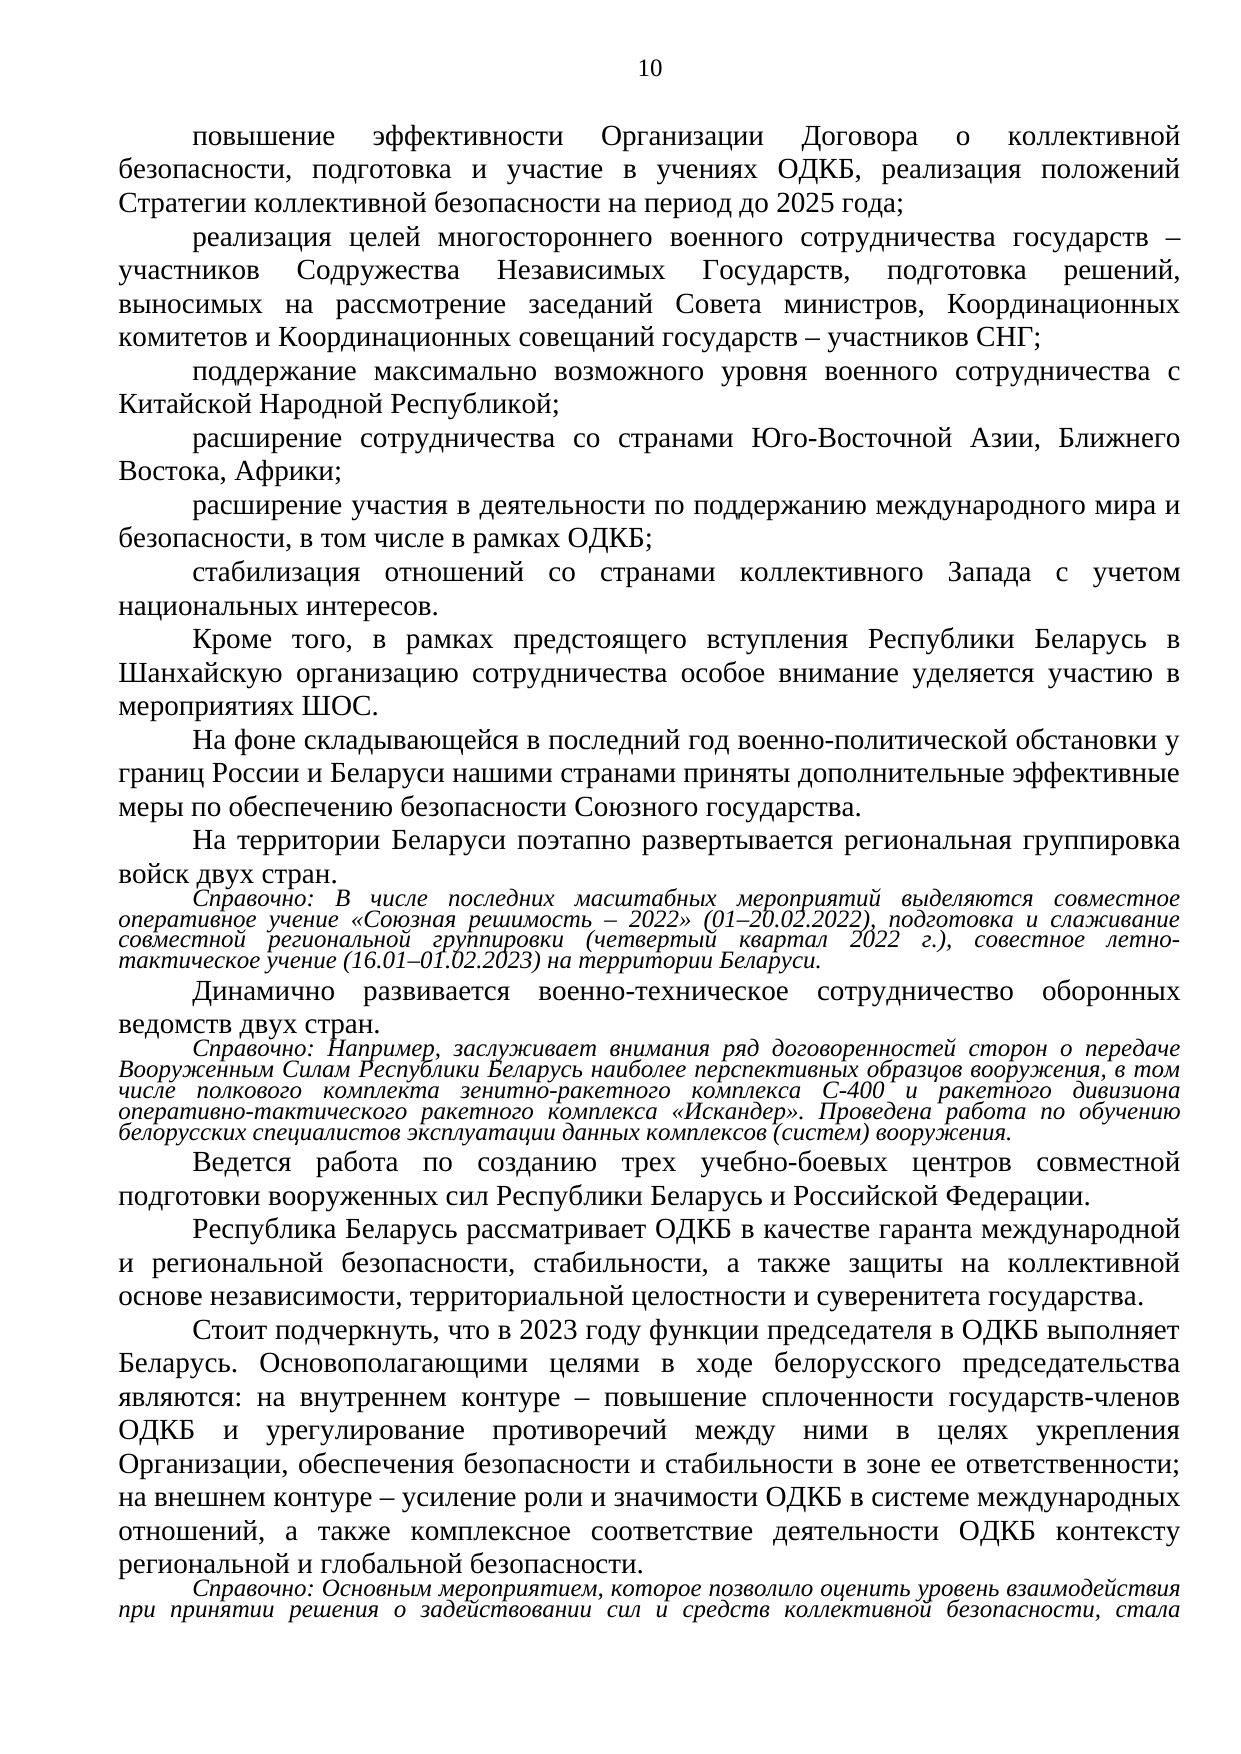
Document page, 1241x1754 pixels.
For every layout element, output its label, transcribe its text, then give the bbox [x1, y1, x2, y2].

text Справочно: Например, заслуживает внимания ряд договоренностей сторон о передаче Вооруженным Силам Республики Беларусь наиболее перспективных образцов вооружения, в том числе полкового комплекта зенитно-ракетного комплекса С-400 и ракетного дивизиона оперативно-тактического ракетного комплекса «Искандер». Проведена работа по обучению белорусских специалистов эксплуатации данных комплексов (систем) вооружения. [118, 1040, 1181, 1144]
text Республика Беларусь рассматривает ОДКБ в качестве гаранта международной и региональной безопасности, стабильности, а также защиты на коллективной основе независимости, территориальной целостности и суверенитета государства. [118, 1211, 1181, 1312]
text На территории Беларуси поэтапно развертывается региональная группировка войск двух стран. [118, 822, 1181, 889]
text Динамично развивается военно-техническое сотрудничество оборонных ведомств двух стран. [118, 973, 1181, 1040]
text расширение участия в деятельности по поддержанию международного мира и безопасности, в том числе в рамках ОДКБ; [118, 487, 1181, 554]
text расширение сотрудничества со странами Юго-Восточной Азии, Ближнего Востока, Африки; [118, 420, 1181, 487]
text стабилизация отношений со странами коллективного Запада с учетом национальных интересов. [118, 554, 1181, 621]
text повышение эффективности Организации Договора о коллективной безопасности, подготовка и участие в учениях ОДКБ, реализация положений Стратегии коллективной безопасности на период до 2025 года; [118, 118, 1181, 219]
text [118, 1580, 1181, 1622]
text Ведется работа по созданию трех учебно-боевых центров совместной подготовки вооруженных сил Республики Беларусь и Российской Федерации. [118, 1144, 1181, 1211]
text реализация целей многостороннего военного сотрудничества государств – участников Содружества Независимых Государств, подготовка решений, выносимых на рассмотрение заседаний Совета министров, Координационных комитетов и Координационных совещаний государств – участников СНГ; [118, 219, 1181, 353]
text Кроме того, в рамках предстоящего вступления Республики Беларусь в Шанхайскую организацию сотрудничества особое внимание уделяется участию в мероприятиях ШОС. [118, 621, 1181, 722]
text поддержание максимально возможного уровня военного сотрудничества с Китайской Народной Республикой; [118, 353, 1181, 420]
text Стоит подчеркнуть, что в 2023 году функции председателя в ОДКБ выполняет Беларусь. Основополагающими целями в ходе белорусского председательства являются: на внутреннем контуре – повышение сплоченности государств-членов ОДКБ и урегулирование противоречий между ними в целях укрепления Организации, обеспечения безопасности и стабильности в зоне ее ответственности; на внешнем контуре – усиление роли и значимости ОДКБ в системе международных отношений, а также комплексное соответствие деятельности ОДКБ контексту региональной и глобальной безопасности. [118, 1312, 1181, 1580]
text Справочно: В числе последних масштабных мероприятий выделяются совместное оперативное учение «Союзная решимость – 2022» (01–20.02.2022), подготовка и слаживание совместной региональной группировки (четвертый квартал 2022 г.), совестное летно-тактическое учение (16.01–01.02.2023) на территории Беларуси. [118, 889, 1181, 973]
text На фоне складывающейся в последний год военно-политической обстановки у границ России и Беларуси нашими странами приняты дополнительные эффективные меры по обеспечению безопасности Союзного государства. [118, 722, 1181, 822]
